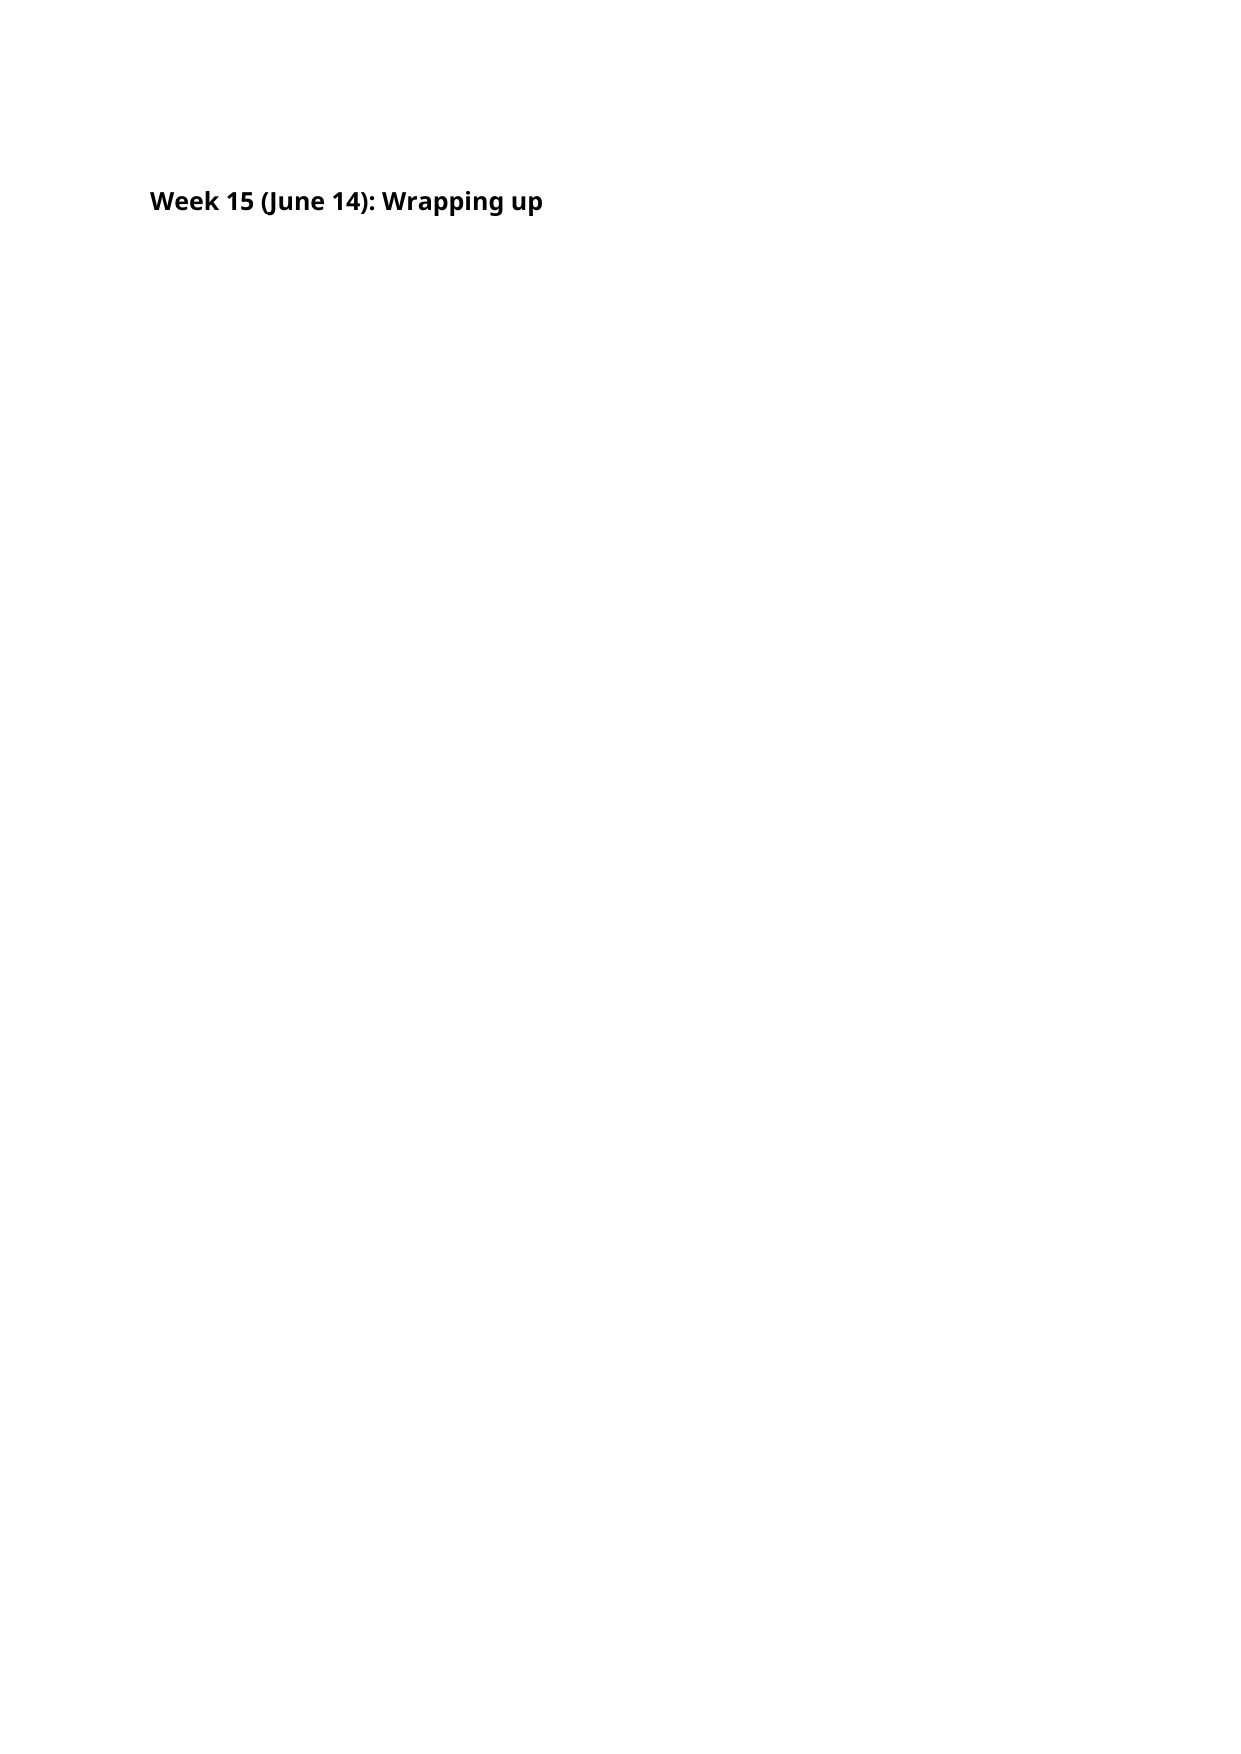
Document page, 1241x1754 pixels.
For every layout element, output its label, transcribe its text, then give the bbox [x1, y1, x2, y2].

text Week 15 (June 14): Wrapping up [150, 184, 1090, 218]
